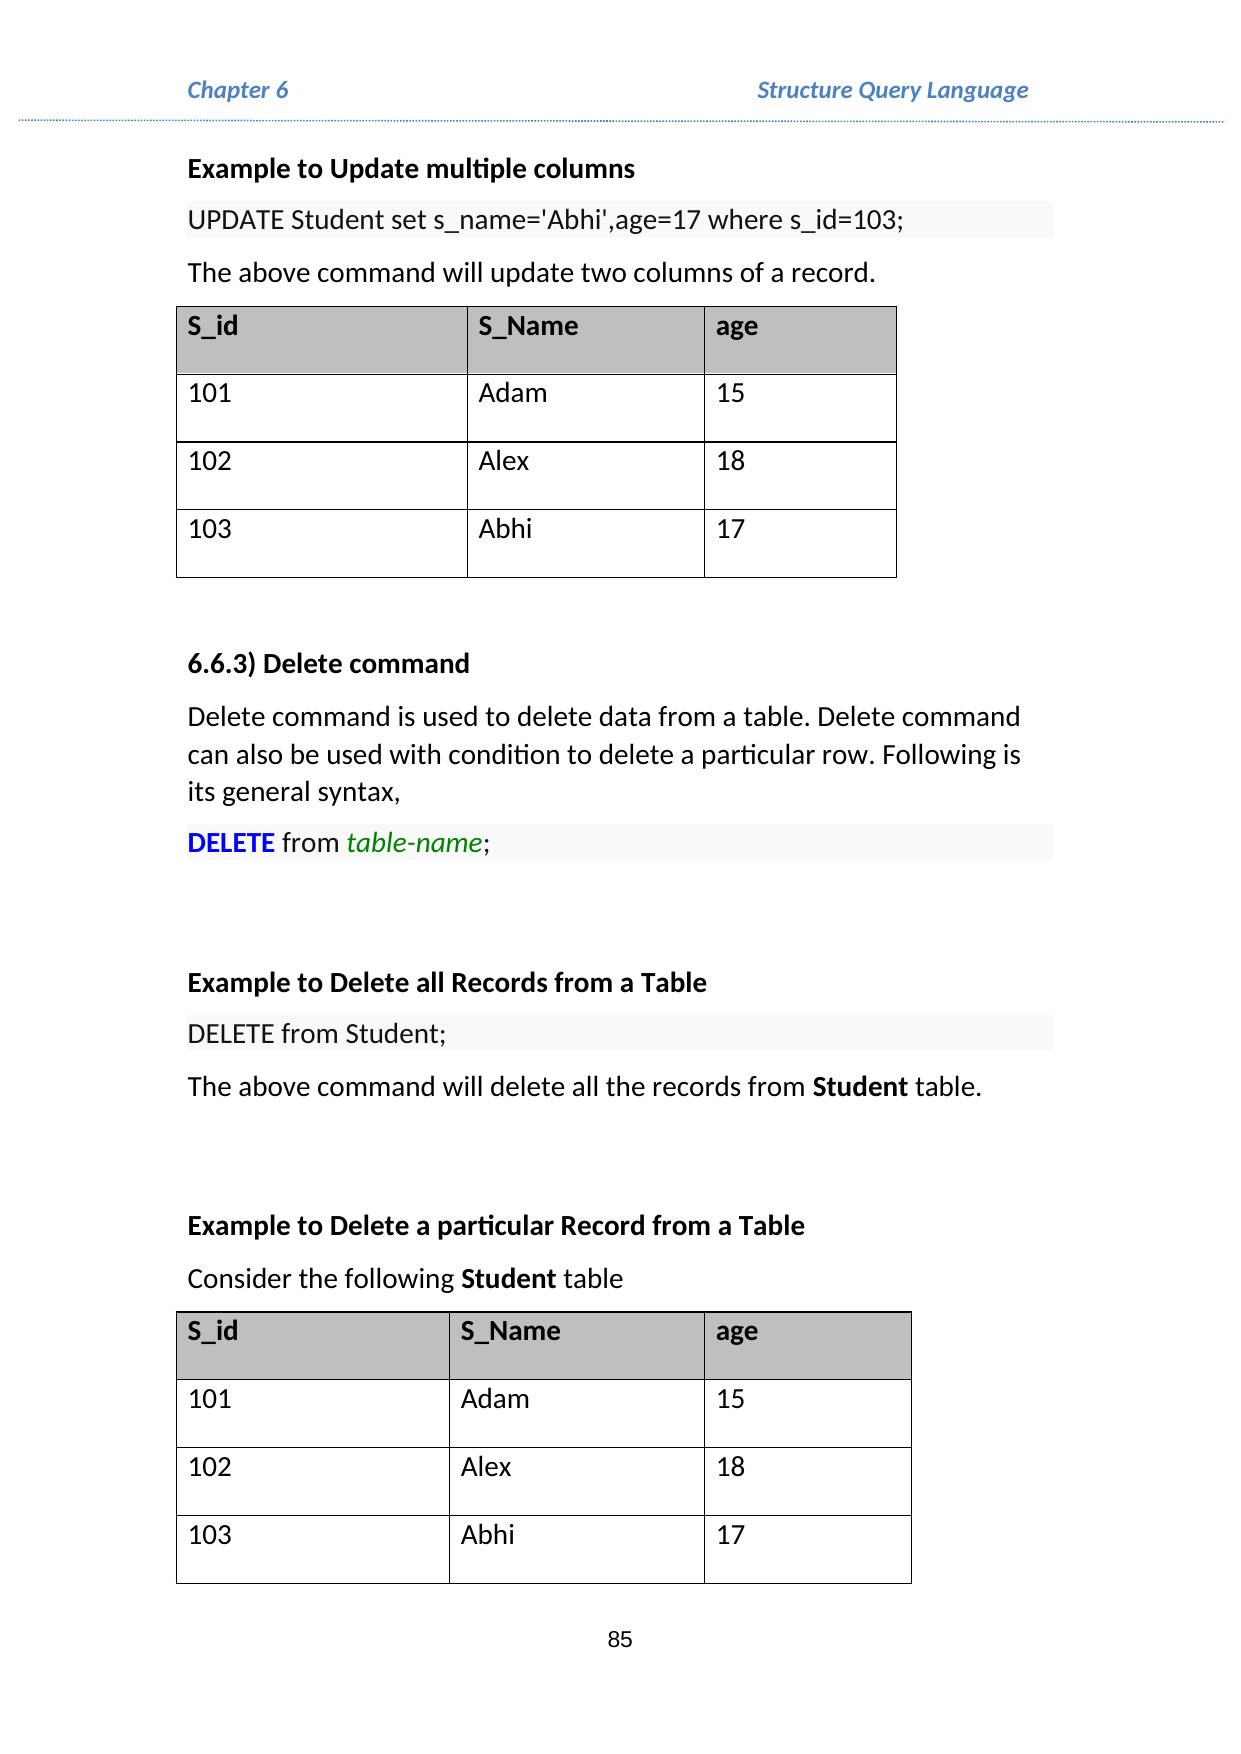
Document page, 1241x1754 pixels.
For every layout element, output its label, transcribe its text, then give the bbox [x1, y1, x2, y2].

table_cell 15 [705, 1380, 911, 1447]
table_cell Alex [468, 443, 704, 509]
table_header S_Name [450, 1313, 704, 1379]
subtitle Example to Delete all Records from a Table [187, 964, 1053, 999]
table_cell 101 [177, 375, 467, 441]
table_cell 17 [705, 510, 896, 577]
text DELETE from table-name; [187, 824, 1053, 860]
text Delete command is used to delete data from a table. Delete command can also be used with condition to delete a particular row. Following is its general syntax, [187, 696, 1053, 809]
table_header age [705, 307, 896, 373]
text The above command will delete all the records from Student table. [187, 1066, 1053, 1104]
table_cell Abhi [468, 510, 704, 577]
subtitle 6.6.3) Delete command [187, 645, 1053, 681]
table_cell 102 [177, 1448, 449, 1515]
text The above command will update two columns of a record. [187, 252, 1053, 290]
table_cell 103 [177, 1516, 449, 1583]
table_cell Abhi [450, 1516, 704, 1583]
table_header S_id [177, 1313, 449, 1379]
table_cell 101 [177, 1380, 449, 1447]
table_cell 18 [705, 443, 896, 509]
table_header S_id [177, 307, 467, 373]
text DELETE from Student; [187, 1015, 1053, 1051]
subtitle Example to Delete a particular Record from a Table [187, 1207, 1053, 1243]
table_header age [705, 1313, 911, 1379]
table_cell 102 [177, 443, 467, 509]
text Consider the following Student table [187, 1258, 1053, 1296]
table_cell Alex [450, 1448, 704, 1515]
table_cell 18 [705, 1448, 911, 1515]
table_cell 17 [705, 1516, 911, 1583]
table_cell Adam [468, 375, 704, 441]
table_cell 103 [177, 510, 467, 577]
text UPDATE Student set s_name='Abhi',age=17 where s_id=103; [187, 201, 1053, 237]
table_cell 15 [705, 375, 896, 441]
table_header S_Name [468, 307, 704, 373]
table_cell Adam [450, 1380, 704, 1447]
subtitle Example to Update multiple columns [187, 150, 1053, 186]
